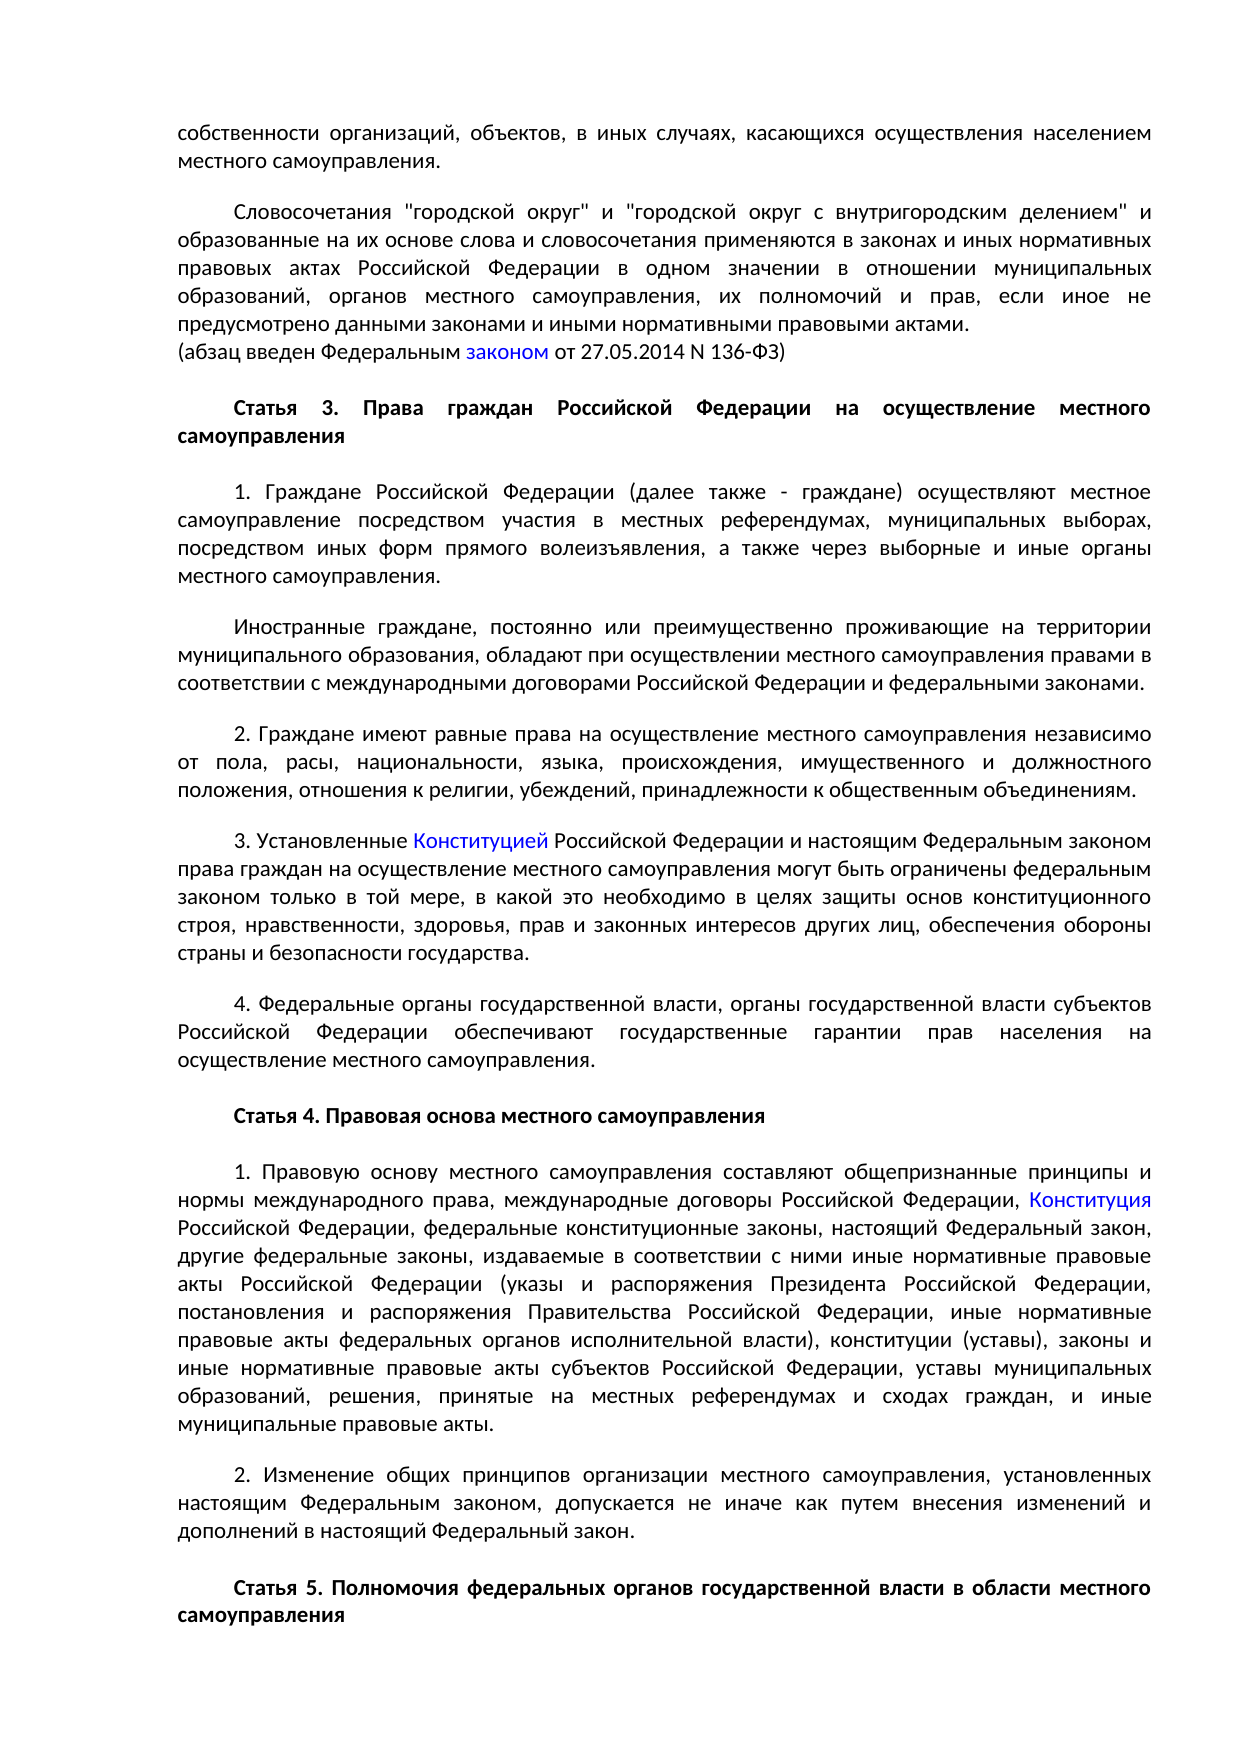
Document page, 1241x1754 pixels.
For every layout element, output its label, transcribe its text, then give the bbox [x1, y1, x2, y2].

title Статья 5. Полномочия федеральных органов государственной власти в области местного самоуправления [177, 1573, 1152, 1629]
text Иностранные граждане, постоянно или преимущественно проживающие на территории муниципального образования, обладают при осуществлении местного самоуправления правами в соответствии с международными договорами Российской Федерации и федеральными законами. [177, 612, 1152, 696]
text 2. Изменение общих принципов организации местного самоуправления, установленных настоящим Федеральным законом, допускается не иначе как путем внесения изменений и дополнений в настоящий Федеральный закон. [177, 1461, 1152, 1544]
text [177, 118, 1152, 174]
text 1. Правовую основу местного самоуправления составляют общепризнанные принципы и нормы международного права, международные договоры Российской Федерации, Конституция Российской Федерации, федеральные конституционные законы, настоящий Федеральный закон, другие федеральные законы, издаваемые в соответствии с ними иные нормативные правовые акты Российской Федерации (указы и распоряжения Президента Российской Федерации, постановления и распоряжения Правительства Российской Федерации, иные нормативные правовые акты федеральных органов исполнительной власти), конституции (уставы), законы и иные нормативные правовые акты субъектов Российской Федерации, уставы муниципальных образований, решения, принятые на местных референдумах и сходах граждан, и иные муниципальные правовые акты. [177, 1157, 1152, 1438]
text Словосочетания "городской округ" и "городской округ с внутригородским делением" и образованные на их основе слова и словосочетания применяются в законах и иных нормативных правовых актах Российской Федерации в одном значении в отношении муниципальных образований, органов местного самоуправления, их полномочий и прав, если иное не предусмотрено данными законами и иными нормативными правовыми актами. [177, 197, 1152, 337]
text 3. Установленные Конституцией Российской Федерации и настоящим Федеральным законом права граждан на осуществление местного самоуправления могут быть ограничены федеральным законом только в той мере, в какой это необходимо в целях защиты основ конституционного строя, нравственности, здоровья, прав и законных интересов других лиц, обеспечения обороны страны и безопасности государства. [177, 826, 1152, 966]
title Статья 3. Права граждан Российской Федерации на осуществление местного самоуправления [177, 393, 1152, 449]
text (абзац введен Федеральным законом от 27.05.2014 N 136-ФЗ) [177, 337, 1152, 365]
text 4. Федеральные органы государственной власти, органы государственной власти субъектов Российской Федерации обеспечивают государственные гарантии прав населения на осуществление местного самоуправления. [177, 989, 1152, 1073]
text 1. Граждане Российской Федерации (далее также - граждане) осуществляют местное самоуправление посредством участия в местных референдумах, муниципальных выборах, посредством иных форм прямого волеизъявления, а также через выборные и иные органы местного самоуправления. [177, 477, 1152, 589]
text 2. Граждане имеют равные права на осуществление местного самоуправления независимо от пола, расы, национальности, языка, происхождения, имущественного и должностного положения, отношения к религии, убеждений, принадлежности к общественным объединениям. [177, 719, 1152, 803]
title Статья 4. Правовая основа местного самоуправления [177, 1101, 1152, 1129]
